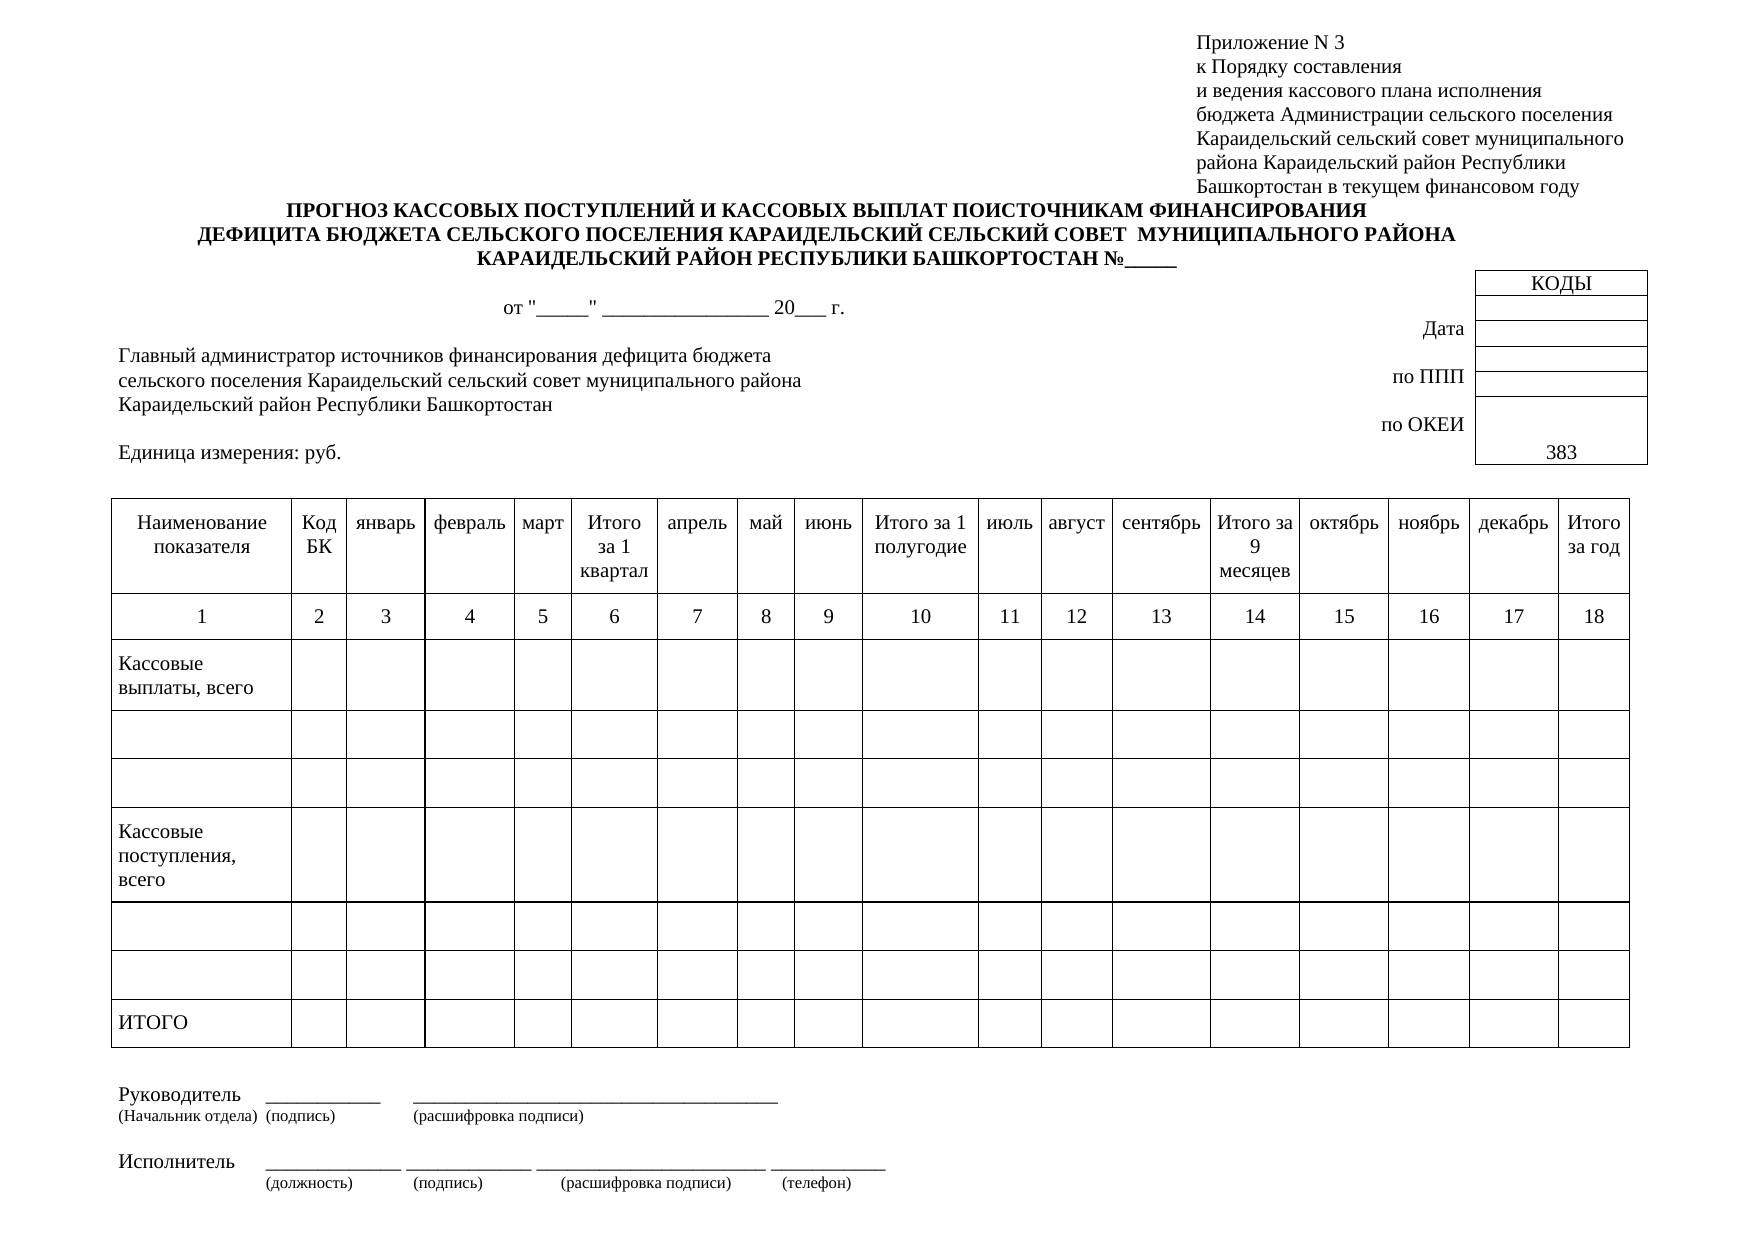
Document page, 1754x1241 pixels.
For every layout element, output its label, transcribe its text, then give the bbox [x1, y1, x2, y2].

text ДЕФИЦИТА БЮДЖЕТА СЕЛЬСКОГО ПОСЕЛЕНИЯ КАРАИДЕЛЬСКИЙ СЕЛЬСКИЙ СОВЕТ МУНИЦИПАЛЬНОГО РАЙОНА КАРАИДЕЛЬСКИЙ РАЙОН РЕСПУБЛИКИ БАШКОРТОСТАН №_____ [118, 222, 1536, 270]
table_cell [292, 759, 346, 807]
table_cell [1042, 711, 1112, 758]
table_cell [1559, 903, 1629, 950]
table_cell [1559, 808, 1629, 901]
text Руководитель ___________ ___________________________________ [118, 1082, 1636, 1106]
table_cell [572, 640, 657, 709]
table_cell [1113, 759, 1210, 807]
table_cell [738, 640, 794, 709]
table_cell ИТОГО [112, 1000, 291, 1047]
table_cell [347, 903, 424, 950]
table_cell [979, 759, 1041, 807]
table_header Код БК [292, 499, 346, 593]
table_cell [1476, 321, 1647, 346]
table_cell [1559, 711, 1629, 758]
text бюджета Администрации сельского поселения Караидельский сельский совет муниципального района Караидельский район Республики Башкортостан в текущем финансовом году [1196, 102, 1636, 198]
table_header Итого за 1 полугодие [863, 499, 978, 593]
table_cell [1113, 1000, 1210, 1047]
table_cell [515, 903, 571, 950]
table_cell [347, 640, 424, 709]
table_cell [1113, 808, 1210, 901]
table_cell [1559, 640, 1629, 709]
table_cell Кассовые поступления, всего [112, 808, 291, 901]
table_cell [979, 1000, 1041, 1047]
table_cell [1113, 711, 1210, 758]
table_cell [426, 759, 514, 807]
table_cell [1300, 903, 1388, 950]
table_cell 11 [979, 594, 1041, 639]
table_cell [515, 1000, 571, 1047]
table_cell 6 [572, 594, 657, 639]
table_cell [1389, 903, 1469, 950]
table_cell [1300, 1000, 1388, 1047]
table_cell 17 [1470, 594, 1558, 639]
text (должность) (подпись) (расшифровка подписи) (телефон) [192, 1173, 1636, 1192]
table_cell [292, 951, 346, 999]
table_header июнь [795, 499, 862, 593]
table_cell [863, 759, 978, 807]
table_cell [347, 1000, 424, 1047]
table_cell 7 [658, 594, 737, 639]
table_cell [572, 1000, 657, 1047]
table_cell [1211, 759, 1299, 807]
table_cell [658, 711, 737, 758]
table_cell 383 [1476, 397, 1647, 464]
table_header май [738, 499, 794, 593]
table_cell [572, 903, 657, 950]
table_cell 4 [426, 594, 514, 639]
table_cell [515, 759, 571, 807]
table_cell [112, 951, 291, 999]
table_cell [1300, 951, 1388, 999]
table_cell [1113, 951, 1210, 999]
table_cell [1211, 640, 1299, 709]
table_header сентябрь [1113, 499, 1210, 593]
table_cell [658, 759, 737, 807]
table_header июль [979, 499, 1041, 593]
table_cell 9 [795, 594, 862, 639]
table_cell [1470, 759, 1558, 807]
table_cell [426, 1000, 514, 1047]
table_cell [863, 1000, 978, 1047]
table_cell [292, 1000, 346, 1047]
table_cell [112, 711, 291, 758]
text ПРОГНОЗ КАССОВЫХ ПОСТУПЛЕНИЙ И КАССОВЫХ ВЫПЛАТ ПОИСТОЧНИКАМ ФИНАНСИРОВАНИЯ [118, 198, 1536, 222]
table_cell [572, 711, 657, 758]
table_cell [1211, 808, 1299, 901]
table_cell 18 [1559, 594, 1629, 639]
table_cell [738, 808, 794, 901]
table_cell [292, 808, 346, 901]
table_cell 8 [738, 594, 794, 639]
table_cell [795, 640, 862, 709]
table_cell [1559, 951, 1629, 999]
table_cell [658, 640, 737, 709]
table_cell [1300, 640, 1388, 709]
table_cell [572, 951, 657, 999]
table_header Итого за год [1559, 499, 1629, 593]
table_cell [1300, 808, 1388, 901]
table_cell [1470, 711, 1558, 758]
table_cell [292, 903, 346, 950]
table_cell [347, 759, 424, 807]
table_cell [1300, 759, 1388, 807]
table_cell [1042, 759, 1112, 807]
table_cell [1042, 951, 1112, 999]
table_cell [1476, 347, 1647, 371]
table_cell [112, 759, 291, 807]
table_cell [738, 951, 794, 999]
table_cell [979, 640, 1041, 709]
table_cell [515, 951, 571, 999]
table_cell [1470, 640, 1558, 709]
table_cell [426, 640, 514, 709]
table_cell 16 [1389, 594, 1469, 639]
table_cell 2 [292, 594, 346, 639]
table_cell [347, 808, 424, 901]
text и ведения кассового плана исполнения [1196, 78, 1636, 102]
table_cell [863, 903, 978, 950]
table_cell [515, 640, 571, 709]
text Исполнитель _____________ ____________ ______________________ ___________ [118, 1149, 1636, 1173]
table_cell Кассовые выплаты, всего [112, 640, 291, 709]
table_header Наименование показателя [112, 499, 291, 593]
table_cell [347, 951, 424, 999]
table_cell [738, 1000, 794, 1047]
table_cell [795, 1000, 862, 1047]
table_cell [658, 903, 737, 950]
table_cell [738, 711, 794, 758]
table_cell [292, 640, 346, 709]
table_cell [863, 640, 978, 709]
table_header от "_____" ________________ 20___ г. Главный администратор источников финансирования дефицита бюджета сельского поселения Караидельский сельский совет муниципального района Караидельский район Республики Башкортостан Единица измерения: руб. [107, 270, 1241, 464]
table_cell [1042, 1000, 1112, 1047]
table_cell [292, 711, 346, 758]
table_cell [1389, 1000, 1469, 1047]
table_cell [979, 808, 1041, 901]
table_cell [426, 951, 514, 999]
table_header Итого за 9 месяцев [1211, 499, 1299, 593]
table_cell [658, 951, 737, 999]
table_cell 5 [515, 594, 571, 639]
table_cell [1211, 711, 1299, 758]
table_cell [795, 808, 862, 901]
table_cell [658, 1000, 737, 1047]
table_cell 1 [112, 594, 291, 639]
table_cell [795, 711, 862, 758]
table_cell [1042, 903, 1112, 950]
table_cell [658, 808, 737, 901]
table_cell [1113, 903, 1210, 950]
table_cell [1113, 640, 1210, 709]
table_cell [426, 808, 514, 901]
table_cell [795, 903, 862, 950]
table_cell 12 [1042, 594, 1112, 639]
table_cell [1042, 640, 1112, 709]
table_cell [1559, 1000, 1629, 1047]
table_cell [979, 951, 1041, 999]
table_cell [863, 808, 978, 901]
table_cell [1211, 903, 1299, 950]
table_cell 13 [1113, 594, 1210, 639]
table_cell 15 [1300, 594, 1388, 639]
table_header август [1042, 499, 1112, 593]
table_header Дата по ППП по ОКЕИ [1241, 270, 1475, 464]
table_cell 10 [863, 594, 978, 639]
table_cell [1389, 951, 1469, 999]
text Приложение N 3 [1196, 29, 1636, 54]
table_cell [1470, 903, 1558, 950]
table_cell [1211, 1000, 1299, 1047]
text к Порядку составления [1196, 54, 1636, 78]
table_header октябрь [1300, 499, 1388, 593]
table_cell [1389, 759, 1469, 807]
table_cell 14 [1211, 594, 1299, 639]
table_cell [1389, 711, 1469, 758]
table_cell [1470, 1000, 1558, 1047]
table_header ноябрь [1389, 499, 1469, 593]
table_cell [112, 903, 291, 950]
table_cell [515, 808, 571, 901]
table_cell [738, 903, 794, 950]
table_cell [347, 711, 424, 758]
table_cell [1559, 759, 1629, 807]
table_cell [1470, 951, 1558, 999]
table_header январь [347, 499, 424, 593]
table_cell [426, 711, 514, 758]
table_cell [863, 711, 978, 758]
table_cell [1470, 808, 1558, 901]
table_header февраль [426, 499, 514, 593]
table_cell [572, 759, 657, 807]
table_header декабрь [1470, 499, 1558, 593]
table_cell [1042, 808, 1112, 901]
table_cell [572, 808, 657, 901]
table_cell [1389, 640, 1469, 709]
table_cell [979, 903, 1041, 950]
table_cell [795, 951, 862, 999]
table_cell [863, 951, 978, 999]
table_cell [1476, 296, 1647, 320]
table_cell 3 [347, 594, 424, 639]
table_header март [515, 499, 571, 593]
table_cell [1211, 951, 1299, 999]
table_cell [738, 759, 794, 807]
table_cell [795, 759, 862, 807]
table_header Итого за 1 квартал [572, 499, 657, 593]
table_cell [1476, 372, 1647, 396]
table_header апрель [658, 499, 737, 593]
text (Начальник отдела) (подпись) (расшифровка подписи) [118, 1106, 1636, 1125]
table_cell [426, 903, 514, 950]
table_cell [515, 711, 571, 758]
table_cell [1300, 711, 1388, 758]
table_cell [979, 711, 1041, 758]
table_header КОДЫ [1476, 271, 1647, 295]
table_cell [1389, 808, 1469, 901]
